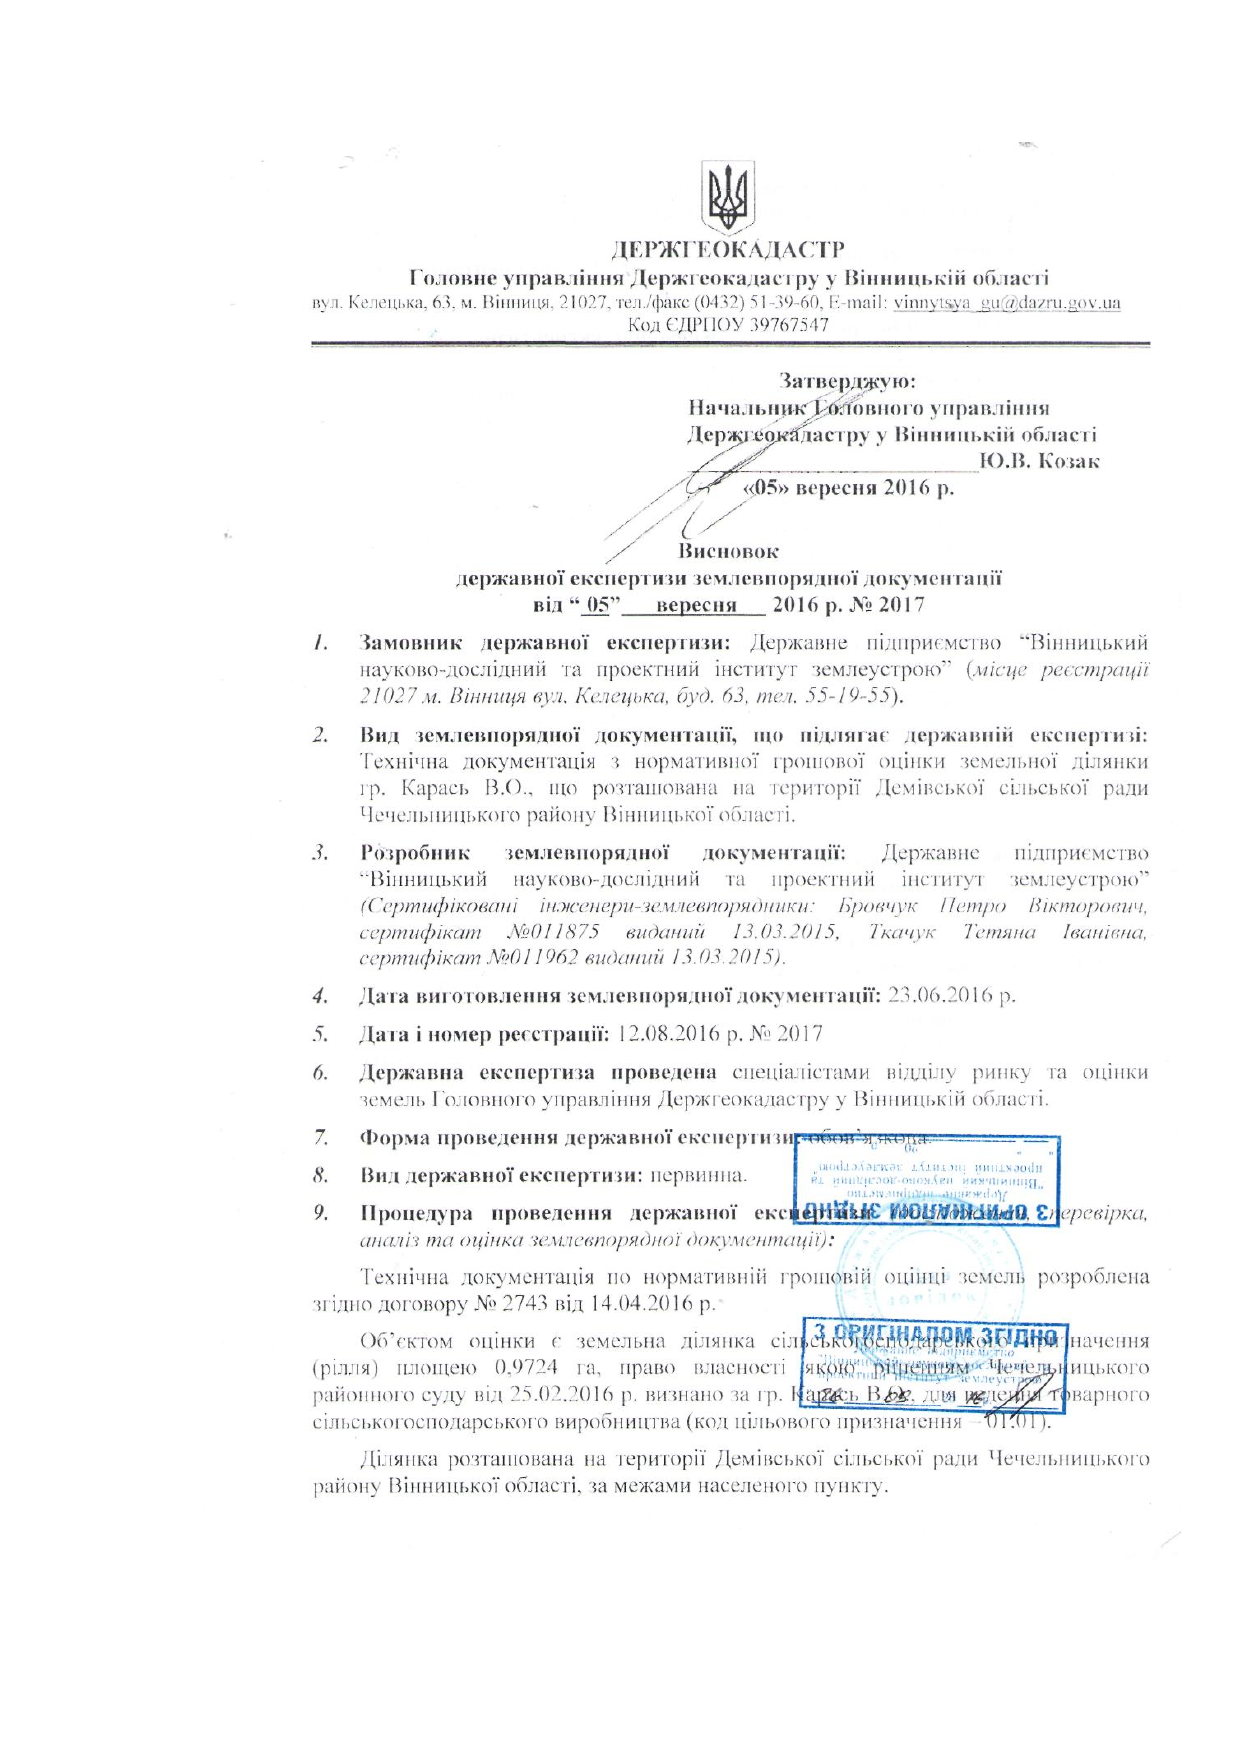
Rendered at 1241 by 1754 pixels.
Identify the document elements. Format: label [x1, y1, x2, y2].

picture [177, 142, 1182, 1562]
